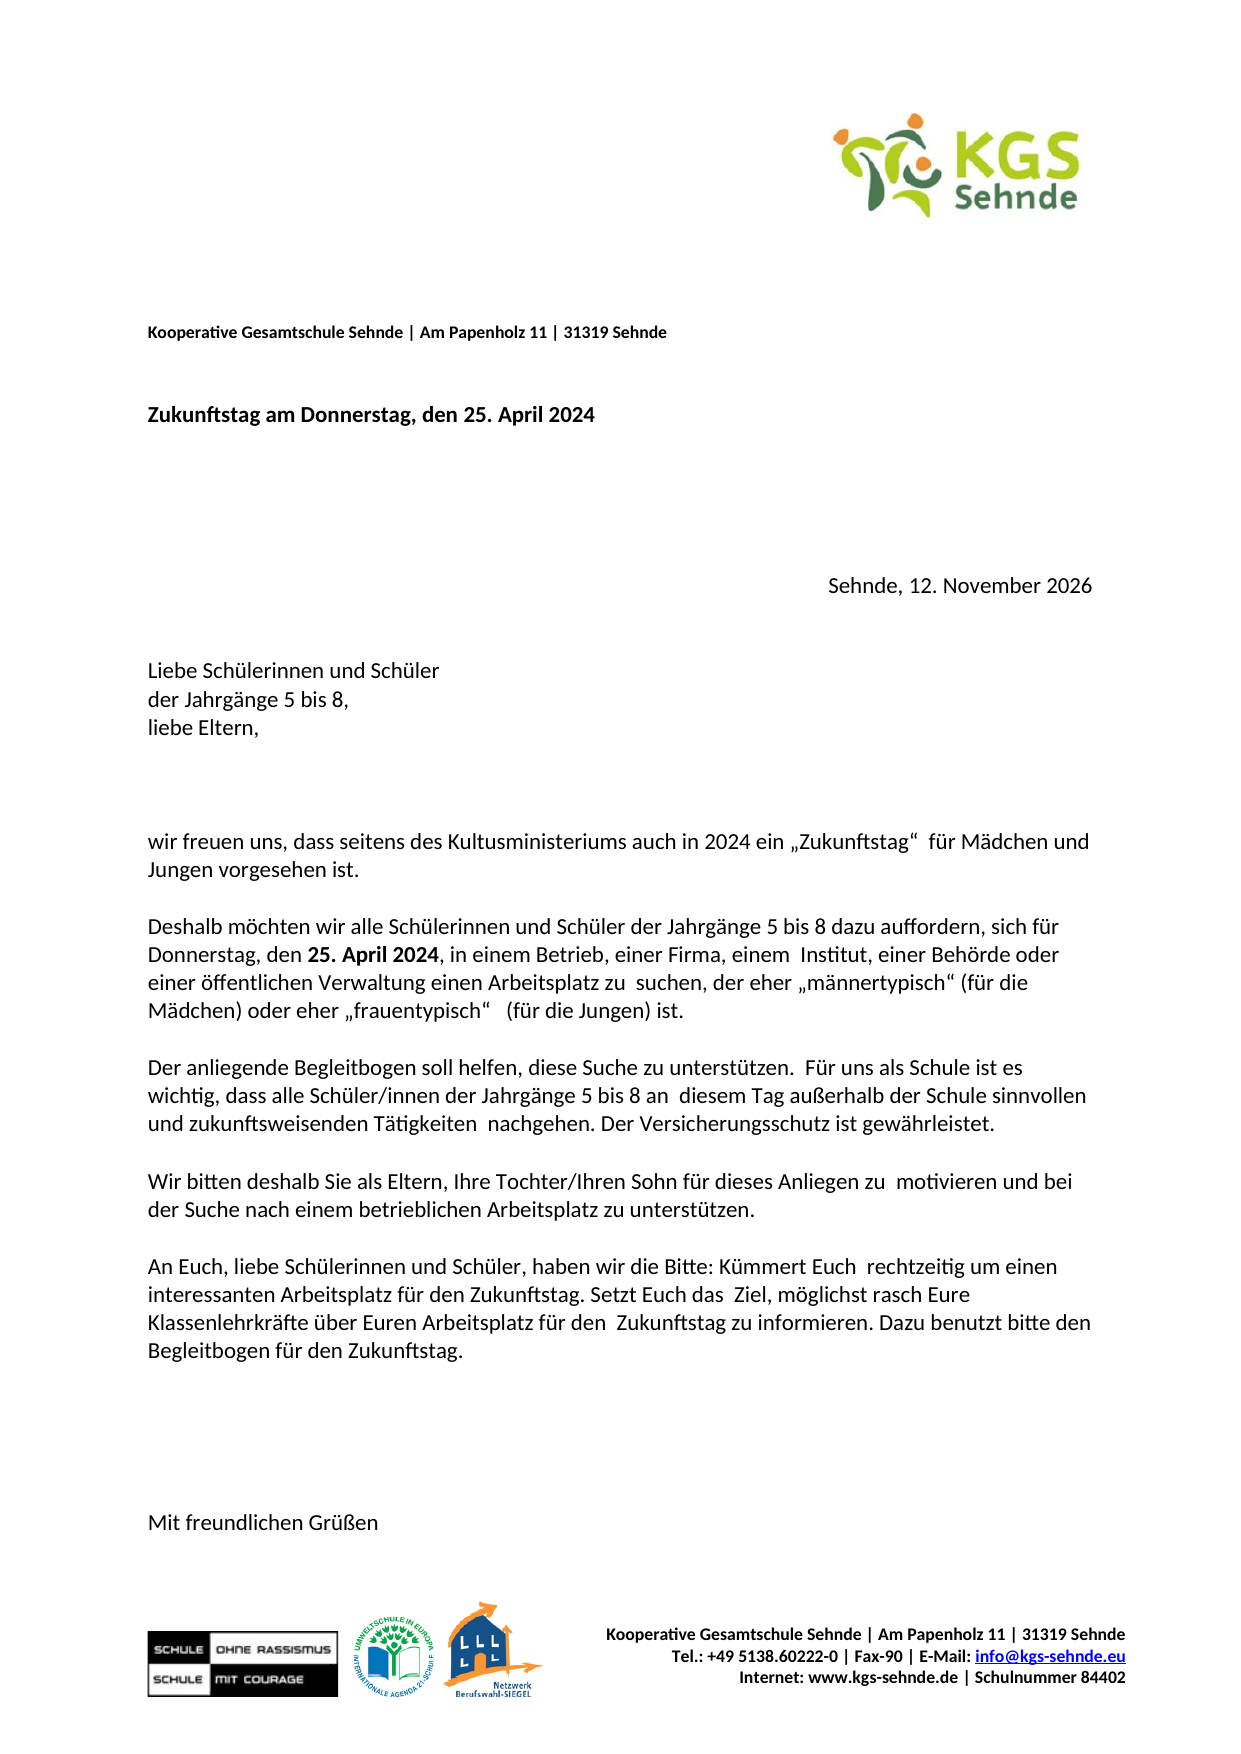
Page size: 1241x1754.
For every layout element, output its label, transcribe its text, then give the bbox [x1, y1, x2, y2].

text Wir bitten deshalb Sie als Eltern, Ihre Tochter/Ihren Sohn für dieses Anliegen zu motivieren und bei der Suche nach einem betrieblichen Arbeitsplatz zu unterstützen. [148, 1167, 1093, 1223]
picture [147, 1631, 339, 1697]
text An Euch, liebe Schülerinnen und Schüler, haben wir die Bitte: Kümmert Euch rechtzeitig um einen interessanten Arbeitsplatz für den Zukunftstag. Setzt Euch das Ziel, möglichst rasch Eure Klassenlehrkräfte über Euren Arbeitsplatz für den Zukunftstag zu informieren. Dazu benutzt bitte den Begleitbogen für den Zukunftstag. [148, 1252, 1093, 1364]
text Zukunftstag am Donnerstag, den 25. April 2024 [148, 400, 1093, 428]
text Mit freundlichen Grüßen [148, 1508, 1093, 1536]
picture [353, 1601, 543, 1697]
text Der anliegende Begleitbogen soll helfen, diese Suche zu unterstützen. Für uns als Schule ist es wichtig, dass alle Schüler/innen der Jahrgänge 5 bis 8 an diesem Tag außerhalb der Schule sinnvollen und zukunftsweisenden Tätigkeiten nachgehen. Der Versicherungsschutz ist gewährleistet. [148, 1053, 1093, 1138]
text Deshalb möchten wir alle Schülerinnen und Schüler der Jahrgänge 5 bis 8 dazu auffordern, sich für Donnerstag, den 25. April 2024, in einem Betrieb, einer Firma, einem Institut, einer Behörde oder einer öffentlichen Verwaltung einen Arbeitsplatz zu suchen, der eher „männertypisch“ (für die Mädchen) oder eher „frauentypisch“ (für die Jungen) ist. [148, 912, 1093, 1024]
text liebe Eltern, [148, 713, 1093, 741]
text Sehnde, [148, 571, 1093, 599]
text Kooperative Gesamtschule Sehnde | Am Papenholz 11 | 31319 Sehnde [148, 321, 1093, 343]
picture [822, 102, 1093, 222]
text Liebe Schülerinnen und Schüler [148, 657, 1093, 685]
text der Jahrgänge 5 bis 8, [148, 685, 1093, 713]
text wir freuen uns, dass seitens des Kultusministeriums auch in 2024 ein „Zukunftstag“ für Mädchen und Jungen vorgesehen ist. [148, 827, 1093, 883]
